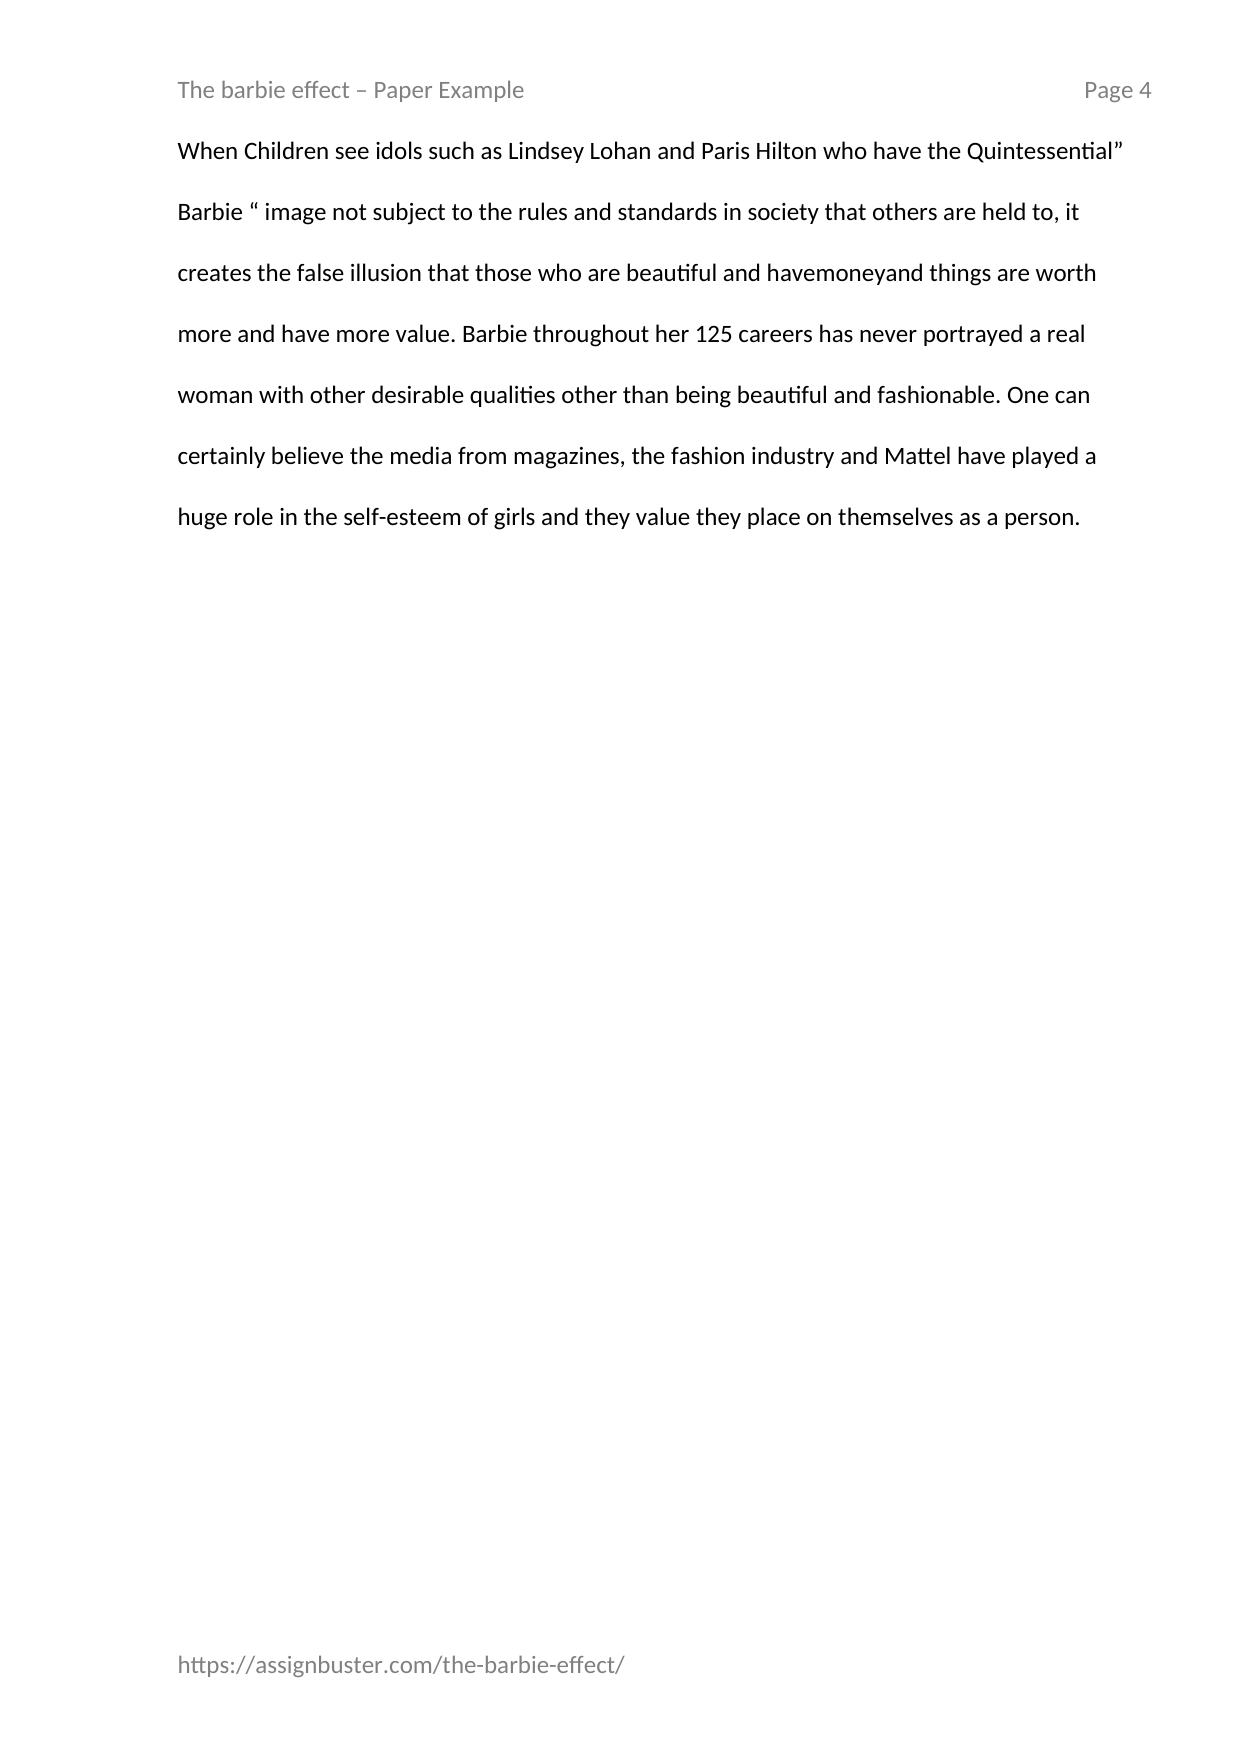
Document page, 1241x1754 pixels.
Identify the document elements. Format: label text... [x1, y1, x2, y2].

text When Children see idols such as Lindsey Lohan and Paris Hilton who have the Quintessential” Barbie “ image not subject to the rules and standards in society that others are held to, it creates the false illusion that those who are beautiful and havemoneyand things are worth more and have more value. Barbie throughout her 125 careers has never portrayed a real woman with other desirable qualities other than being beautiful and fashionable. One can certainly believe the media from magazines, the fashion industry and Mattel have played a huge role in the self-esteem of girls and they value they place on themselves as a person. [177, 135, 1152, 532]
